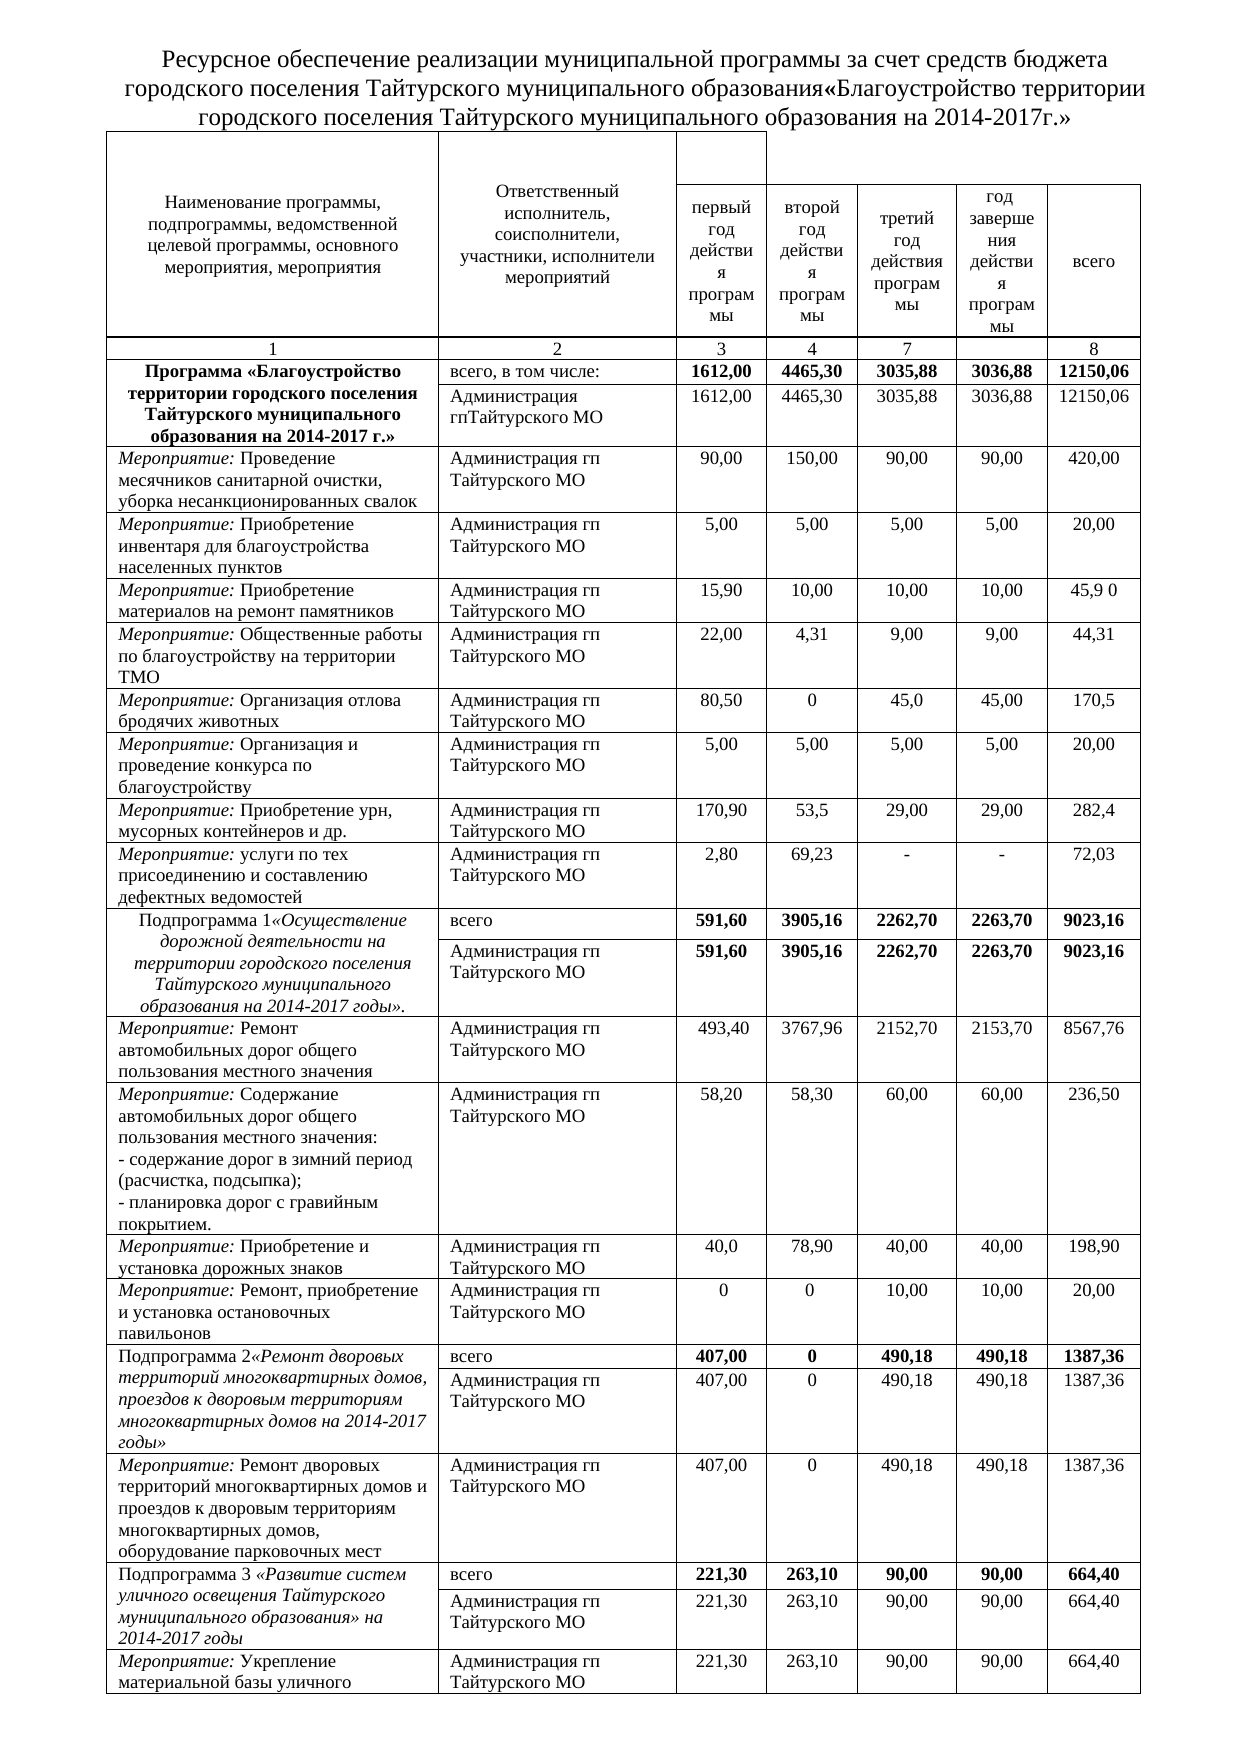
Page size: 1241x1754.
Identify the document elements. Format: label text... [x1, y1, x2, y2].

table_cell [439, 1650, 676, 1693]
table_cell третий год действия программы [858, 185, 956, 336]
table_cell 4465,30 [767, 385, 857, 446]
table_cell Мероприятие: Общественные работы по благоустройству на территории ТМО [107, 623, 438, 688]
table_cell Мероприятие: Организация и проведение конкурса по благоустройству [107, 733, 438, 797]
table_cell 29,00 [858, 799, 956, 842]
table_cell 90,00 [858, 1650, 956, 1693]
table_cell 490,18 [858, 1454, 956, 1562]
table_cell Администрация гп Тайтурского МО [439, 513, 676, 578]
table_cell 3036,88 [957, 360, 1047, 383]
table_cell 45,0 [858, 689, 956, 732]
table_cell Администрация гп Тайтурского МО [439, 447, 676, 512]
table_cell 8567,76 [1048, 1017, 1140, 1082]
table_cell второй год действия программы [767, 185, 857, 336]
table_cell 198,90 [1048, 1235, 1140, 1278]
table_cell Мероприятие: Ремонт, приобретение и установка остановочных павильонов [107, 1279, 438, 1344]
table_cell Администрация гп Тайтурского МО [439, 1369, 676, 1453]
table_cell всего, в том числе: [439, 360, 676, 383]
table_cell 3767,96 [767, 1017, 857, 1082]
table_cell 5,00 [767, 513, 857, 578]
table_cell 4,31 [767, 623, 857, 688]
table_cell Мероприятие: Содержание автомобильных дорог общего пользования местного значения: - содержание дорог в зимний период (расчистка, подсыпка); - планировка дорог с гравийным покрытием. [107, 1083, 438, 1234]
table_header Ответственный исполнитель, соисполнители, участники, исполнители мероприятий [439, 132, 676, 336]
table_cell 1612,00 [677, 385, 766, 446]
table_cell 12150,06 [1048, 360, 1140, 383]
table_cell 44,31 [1048, 623, 1140, 688]
table_cell 5,00 [767, 733, 857, 797]
table_cell 90,00 [677, 447, 766, 512]
table_cell 5,00 [858, 733, 956, 797]
table_cell 22,00 [677, 623, 766, 688]
table_cell 2263,70 [957, 909, 1047, 939]
table_cell всего [439, 1345, 676, 1367]
table_cell 10,00 [957, 1279, 1047, 1344]
table_cell 58,20 [677, 1083, 766, 1234]
table_cell Мероприятие: Приобретение материалов на ремонт памятников [107, 579, 438, 622]
table_cell 407,00 [677, 1369, 766, 1453]
table_cell 493,40 [677, 1017, 766, 1082]
table_cell Мероприятие: Проведение месячников санитарной очистки, уборка несанкционированных свалок [107, 447, 438, 512]
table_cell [439, 1590, 676, 1649]
table_cell 90,00 [957, 1650, 1047, 1693]
table_cell 420,00 [1048, 447, 1140, 512]
table_header [677, 132, 766, 184]
table_cell 8 [1048, 338, 1140, 359]
table_cell 490,18 [858, 1345, 956, 1367]
table_cell 3 [677, 338, 766, 359]
table_cell 5,00 [677, 513, 766, 578]
table_cell 90,00 [957, 447, 1047, 512]
table_header Наименование программы, подпрограммы, ведомственной целевой программы, основного мероприятия, мероприятия [107, 132, 438, 336]
table_cell 5,00 [957, 733, 1047, 797]
table_cell 2263,70 [957, 940, 1047, 1016]
table_cell 2153,70 [957, 1017, 1047, 1082]
table_cell Администрация гп Тайтурского МО [439, 1279, 676, 1344]
table_cell Мероприятие: Приобретение урн, мусорных контейнеров и др. [107, 799, 438, 842]
table_cell Администрация гп Тайтурского МО [439, 1017, 676, 1082]
table_cell Администрация гпТайтурского МО [439, 385, 676, 446]
table_cell 9023,16 [1048, 909, 1140, 939]
table_cell 60,00 [957, 1083, 1047, 1234]
table_cell 263,10 [767, 1650, 857, 1693]
table_cell 0 [767, 1369, 857, 1453]
table_cell Администрация гп Тайтурского МО [439, 689, 676, 732]
table_cell год завершения действия программы [957, 185, 1047, 336]
table_cell 9023,16 [1048, 940, 1140, 1016]
table_cell Подпрограмма 2«Ремонт дворовых территорий многоквартирных домов, проездов к дворовым территориям многоквартирных домов на 2014-2017 годы» [107, 1345, 438, 1453]
table_cell 5,00 [858, 513, 956, 578]
table_cell 4465,30 [767, 360, 857, 383]
table_cell Администрация гп Тайтурского МО [439, 843, 676, 907]
table_cell 221,30 [677, 1590, 766, 1649]
table_cell 664,40 [1048, 1590, 1140, 1649]
table_cell 3036,88 [957, 385, 1047, 446]
table_cell Администрация гп Тайтурского МО [439, 733, 676, 797]
table_cell 3905,16 [767, 909, 857, 939]
table_cell Администрация гп Тайтурского МО [439, 1083, 676, 1234]
table_cell 7 [858, 338, 956, 359]
table_cell 29,00 [957, 799, 1047, 842]
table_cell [107, 1650, 438, 1693]
table_cell 20,00 [1048, 1279, 1140, 1344]
table_cell Администрация гп Тайтурского МО [439, 799, 676, 842]
table_cell 2262,70 [858, 909, 956, 939]
table_cell 80,50 [677, 689, 766, 732]
table_cell 1612,00 [677, 360, 766, 383]
table_cell 90,00 [858, 447, 956, 512]
table_cell 0 [767, 1454, 857, 1562]
table_cell 9,00 [957, 623, 1047, 688]
table_cell 407,00 [677, 1345, 766, 1367]
table_cell 1387,36 [1048, 1454, 1140, 1562]
table_cell 1 [107, 338, 438, 359]
table_cell 221,30 [677, 1563, 766, 1589]
table_cell всего [439, 1563, 676, 1589]
table_cell 170,90 [677, 799, 766, 842]
table_cell 263,10 [767, 1563, 857, 1589]
table_cell 12150,06 [1048, 385, 1140, 446]
table_cell 490,18 [858, 1369, 956, 1453]
table_cell 78,90 [767, 1235, 857, 1278]
table_cell 90,00 [957, 1563, 1047, 1589]
table_cell 0 [767, 1279, 857, 1344]
table_cell Мероприятие: услуги по тех присоединению и составлению дефектных ведомостей [107, 843, 438, 907]
table_cell 20,00 [1048, 513, 1140, 578]
table_cell Администрация гп Тайтурского МО [439, 579, 676, 622]
table_cell Мероприятие: Приобретение инвентаря для благоустройства населенных пунктов [107, 513, 438, 578]
table_cell Программа «Благоустройство территории городского поселения Тайтурского муниципального образования на 2014-2017 г.» [107, 360, 438, 446]
table_cell 15,90 [677, 579, 766, 622]
table_cell 20,00 [1048, 733, 1140, 797]
table_cell 72,03 [1048, 843, 1140, 907]
table_cell 69,23 [767, 843, 857, 907]
table_cell - [858, 843, 956, 907]
table_cell 2,80 [677, 843, 766, 907]
table_cell 5,00 [957, 513, 1047, 578]
table_cell 60,00 [858, 1083, 956, 1234]
table_cell 2 [439, 338, 676, 359]
table_cell 0 [677, 1279, 766, 1344]
table_cell Администрация гп Тайтурского МО [439, 1454, 676, 1562]
table_cell 664,40 [1048, 1650, 1140, 1693]
table_cell Мероприятие: Ремонт дворовых территорий многоквартирных домов и проездов к дворовым территориям многоквартирных домов, оборудование парковочных мест [107, 1454, 438, 1562]
table_cell Подпрограмма 1«Осуществление дорожной деятельности на территории городского поселения Тайтурского муниципального образования на 2014-2017 годы». [107, 909, 438, 1016]
table_cell 10,00 [957, 579, 1047, 622]
table_cell 490,18 [957, 1369, 1047, 1453]
table_cell 45,9 0 [1048, 579, 1140, 622]
table_cell 2152,70 [858, 1017, 956, 1082]
table_cell 90,00 [858, 1590, 956, 1649]
table_cell Мероприятие: Приобретение и установка дорожных знаков [107, 1235, 438, 1278]
table_cell 40,0 [677, 1235, 766, 1278]
table_cell 0 [767, 689, 857, 732]
table_cell 591,60 [677, 909, 766, 939]
text Ресурсное обеспечение реализации муниципальной программы за счет средств бюджета городского поселения Тайтурского муниципального образования«Благоустройство территории городского поселения Тайтурского муниципального образования на 2014-2017г.» [118, 44, 1152, 131]
table_cell 170,5 [1048, 689, 1140, 732]
table_cell 221,30 [677, 1650, 766, 1693]
table_cell 282,4 [1048, 799, 1140, 842]
table_cell 150,00 [767, 447, 857, 512]
table_cell 490,18 [957, 1345, 1047, 1367]
table_cell 3905,16 [767, 940, 857, 1016]
table_cell 4 [767, 338, 857, 359]
table_cell - [957, 843, 1047, 907]
table_cell 90,00 [858, 1563, 956, 1589]
table_cell Администрация гп Тайтурского МО [439, 1235, 676, 1278]
table_cell 591,60 [677, 940, 766, 1016]
table_cell всего [439, 909, 676, 939]
table_cell 3035,88 [858, 385, 956, 446]
table_cell 9,00 [858, 623, 956, 688]
table_cell Мероприятие: Организация отлова бродячих животных [107, 689, 438, 732]
table_cell 10,00 [858, 1279, 956, 1344]
table_cell 2262,70 [858, 940, 956, 1016]
table_cell 90,00 [957, 1590, 1047, 1649]
table_cell 10,00 [858, 579, 956, 622]
table_cell [957, 338, 1047, 359]
table_cell 490,18 [957, 1454, 1047, 1562]
table_cell 10,00 [767, 579, 857, 622]
table_cell 3035,88 [858, 360, 956, 383]
table_cell 664,40 [1048, 1563, 1140, 1589]
table_cell Администрация гп Тайтурского МО [439, 940, 676, 1016]
table_cell Администрация гп Тайтурского МО [439, 623, 676, 688]
table_cell 0 [767, 1345, 857, 1367]
table_cell 407,00 [677, 1454, 766, 1562]
table_cell 40,00 [957, 1235, 1047, 1278]
table_cell 236,50 [1048, 1083, 1140, 1234]
table_cell 53,5 [767, 799, 857, 842]
table_cell Мероприятие: Ремонт автомобильных дорог общего пользования местного значения [107, 1017, 438, 1082]
table_cell Подпрограмма 3 «Развитие систем уличного освещения Тайтурского муниципального образования» на 2014-2017 годы [107, 1563, 438, 1649]
table_cell всего [1048, 185, 1140, 336]
table_cell 1387,36 [1048, 1369, 1140, 1453]
table_cell 263,10 [767, 1590, 857, 1649]
table_cell 5,00 [677, 733, 766, 797]
table_cell 40,00 [858, 1235, 956, 1278]
table_cell 58,30 [767, 1083, 857, 1234]
table_cell первый год действия программы [677, 185, 766, 336]
table_cell 45,00 [957, 689, 1047, 732]
table_cell 1387,36 [1048, 1345, 1140, 1367]
